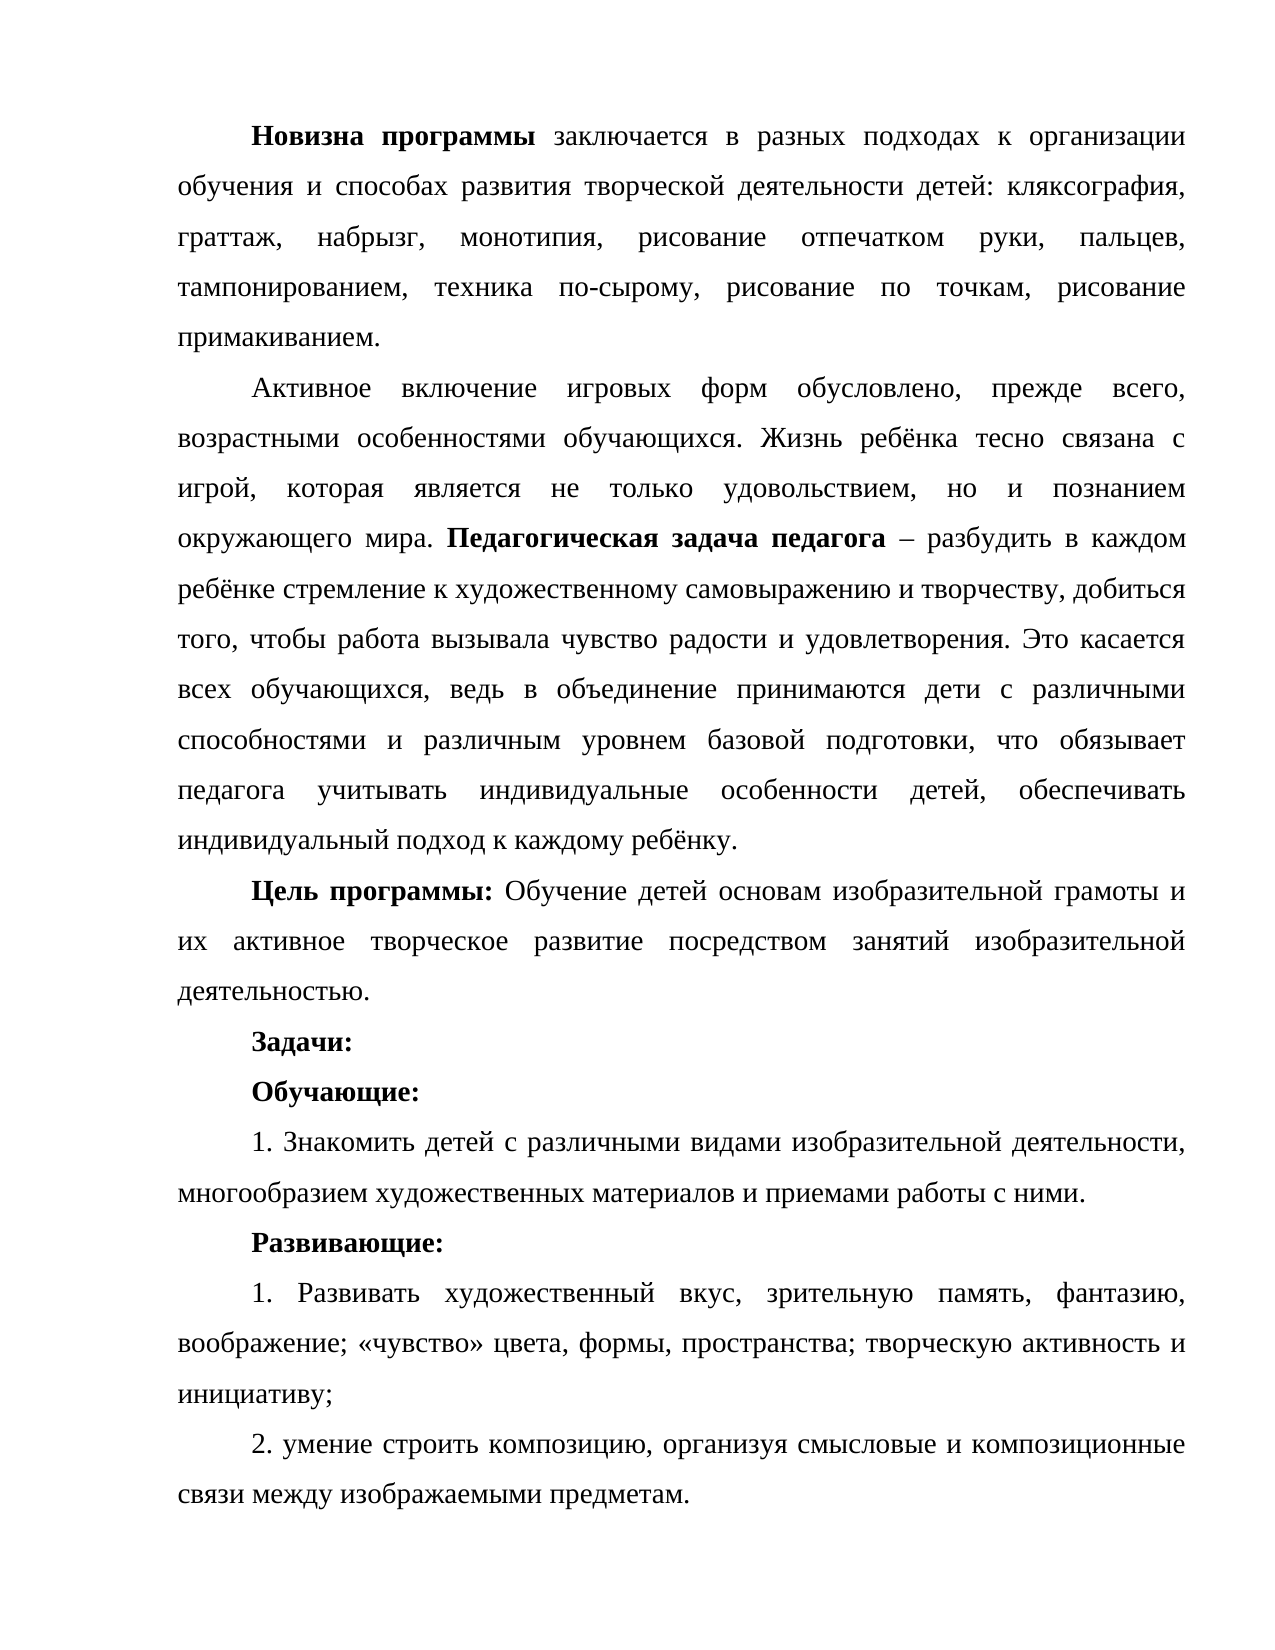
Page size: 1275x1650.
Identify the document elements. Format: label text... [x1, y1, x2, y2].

text Обучающие: [177, 1074, 1186, 1108]
text Новизна программы заключается в разных подходах к организации обучения и способах развития творческой деятельности детей: кляксография, граттаж, набрызг, монотипия, рисование отпечатком руки, пальцев, тампонированием, техника по-сырому, рисование по точкам, рисование примакиванием. [177, 118, 1186, 353]
text Развивающие: [177, 1225, 1186, 1258]
text 2. умение строить композицию, организуя смысловые и композиционные связи между изображаемыми предметам. [177, 1426, 1186, 1510]
text 1. Знакомить детей с различными видами изобразительной деятельности, многообразием художественных материалов и приемами работы с ними. [177, 1124, 1186, 1208]
text Задачи: [177, 1024, 1186, 1057]
text Цель программы: Обучение детей основам изобразительной грамоты и их активное творческое развитие посредством занятий изобразительной деятельностью. [177, 873, 1186, 1007]
text Активное включение игровых форм обусловлено, прежде всего, возрастными особенностями обучающихся. Жизнь ребёнка тесно связана с игрой, которая является не только удовольствием, но и познанием окружающего мира. Педагогическая задача педагога – разбудить в каждом ребёнке стремление к художественному самовыражению и творчеству, добиться того, чтобы работа вызывала чувство радости и удовлетворения. Это касается всех обучающихся, ведь в объединение принимаются дети с различными способностями и различным уровнем базовой подготовки, что обязывает педагога учитывать индивидуальные особенности детей, обеспечивать индивидуальный подход к каждому ребёнку. [177, 370, 1186, 856]
text 1. Развивать художественный вкус, зрительную память, фантазию, воображение; «чувство» цвета, формы, пространства; творческую активность и инициативу; [177, 1275, 1186, 1409]
